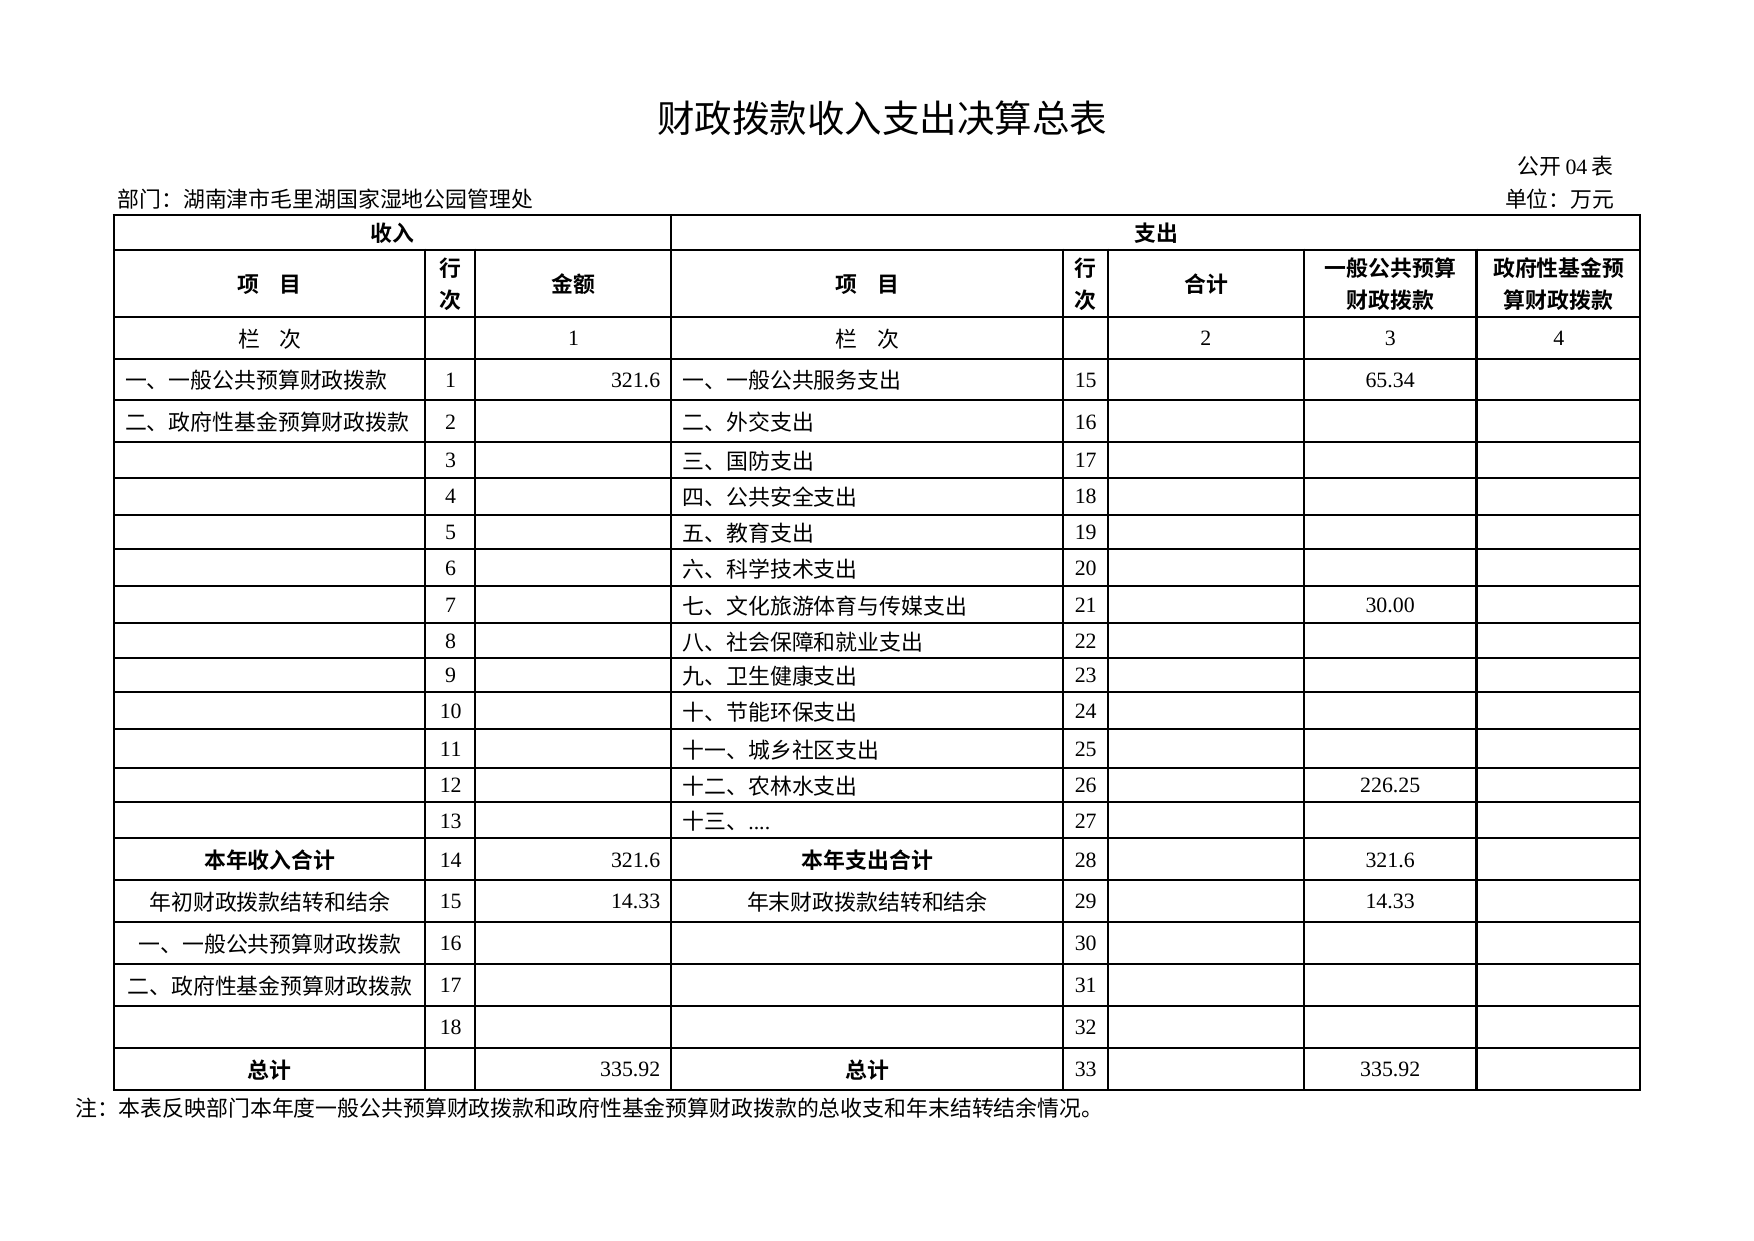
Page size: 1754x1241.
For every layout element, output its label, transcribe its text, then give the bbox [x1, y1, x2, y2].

table_cell 十二、农林水支出 [672, 769, 1062, 801]
table_cell [115, 550, 424, 585]
table_cell [672, 965, 1062, 1005]
table_cell 21 [1064, 587, 1107, 622]
table_cell [1478, 360, 1639, 399]
table_cell 33 [1064, 1049, 1107, 1088]
table_cell 30.00 [1305, 587, 1475, 622]
table_cell 321.6 [476, 839, 670, 879]
table_cell [1109, 443, 1303, 477]
table_cell [115, 443, 424, 477]
table_cell 24 [1064, 693, 1107, 728]
table_cell 行次 [426, 251, 474, 316]
table_cell 14.33 [1305, 881, 1475, 921]
table_cell 一、一般公共预算财政拨款 [115, 923, 424, 963]
table_cell [1109, 1049, 1303, 1088]
table_cell 年末财政拨款结转和结余 [672, 881, 1062, 921]
text 注：本表反映部门本年度一般公共预算财政拨款和政府性基金预算财政拨款的总收支和年末结转结余情况。 [75, 1091, 1679, 1123]
table_cell 二、政府性基金预算财政拨款 [115, 965, 424, 1005]
table_cell 本年收入合计 [115, 839, 424, 879]
table_cell 十三、.... [672, 803, 1062, 837]
table_cell 13 [426, 803, 474, 837]
table_cell 总计 [115, 1049, 424, 1088]
table_cell 226.25 [1305, 769, 1475, 801]
table_cell [1478, 587, 1639, 622]
table_cell [115, 659, 424, 691]
table_cell [672, 923, 1062, 963]
table_cell [476, 693, 670, 728]
table_cell [476, 923, 670, 963]
table_cell [1305, 803, 1475, 837]
table_cell [1305, 624, 1475, 657]
table_cell 二、外交支出 [672, 401, 1062, 441]
table_cell [1305, 923, 1475, 963]
table_cell 17 [426, 965, 474, 1005]
table_cell 65.34 [1305, 360, 1475, 399]
table_cell 项 目 [115, 251, 424, 316]
table_cell [1109, 624, 1303, 657]
table_cell [1478, 965, 1639, 1005]
table_cell [1109, 479, 1303, 514]
table_cell [1478, 659, 1639, 691]
table_cell [1109, 839, 1303, 879]
table_cell [1305, 516, 1475, 548]
table_cell [1478, 769, 1639, 801]
table_cell 年初财政拨款结转和结余 [115, 881, 424, 921]
table_cell [1478, 550, 1639, 585]
table_cell 12 [426, 769, 474, 801]
table_cell 27 [1064, 803, 1107, 837]
table_cell [1478, 839, 1639, 879]
table_cell [1478, 479, 1639, 514]
table_cell 28 [1064, 839, 1107, 879]
table_header 收入 [115, 216, 670, 248]
table_cell [115, 624, 424, 657]
table_cell 合计 [1109, 251, 1303, 316]
table_cell [476, 803, 670, 837]
table_cell [1109, 587, 1303, 622]
table_cell [1109, 730, 1303, 767]
table_cell [476, 550, 670, 585]
table_cell [1305, 550, 1475, 585]
table_cell [1109, 401, 1303, 441]
table_cell [1305, 965, 1475, 1005]
table_cell [1478, 1007, 1639, 1047]
table_cell 2 [1109, 318, 1303, 357]
table_cell 9 [426, 659, 474, 691]
table_cell [115, 693, 424, 728]
table_cell 四、公共安全支出 [672, 479, 1062, 514]
table_cell 32 [1064, 1007, 1107, 1047]
table_cell [115, 479, 424, 514]
table_cell 14 [426, 839, 474, 879]
table_cell 29 [1064, 881, 1107, 921]
table_cell [1478, 923, 1639, 963]
table_cell [1478, 881, 1639, 921]
table_cell 11 [426, 730, 474, 767]
table_cell [115, 730, 424, 767]
table_cell 31 [1064, 965, 1107, 1005]
table_cell [1478, 693, 1639, 728]
table_cell 321.6 [1305, 839, 1475, 879]
table_cell [1478, 401, 1639, 441]
table_cell [1305, 401, 1475, 441]
table_cell [1109, 1007, 1303, 1047]
table_cell [1109, 769, 1303, 801]
table_cell 5 [426, 516, 474, 548]
table_cell 7 [426, 587, 474, 622]
table_cell [1478, 1049, 1639, 1088]
table_cell 三、国防支出 [672, 443, 1062, 477]
table_cell 2 [426, 401, 474, 441]
table_cell 25 [1064, 730, 1107, 767]
table_cell 二、政府性基金预算财政拨款 [115, 401, 424, 441]
table_cell [476, 624, 670, 657]
table_cell 五、教育支出 [672, 516, 1062, 548]
table_cell 栏 次 [115, 318, 424, 357]
table_cell 3 [426, 443, 474, 477]
table_cell 8 [426, 624, 474, 657]
text 财政拨款收入支出决算总表 [85, 84, 1679, 149]
table_cell [1478, 516, 1639, 548]
table_cell 八、社会保障和就业支出 [672, 624, 1062, 657]
table_cell 20 [1064, 550, 1107, 585]
table_cell [1305, 693, 1475, 728]
table_cell [476, 587, 670, 622]
table_cell 4 [426, 479, 474, 514]
table_cell 九、卫生健康支出 [672, 659, 1062, 691]
table_cell 15 [1064, 360, 1107, 399]
table_cell [1478, 443, 1639, 477]
table_cell [1109, 360, 1303, 399]
table_cell 335.92 [476, 1049, 670, 1088]
table_cell 十一、城乡社区支出 [672, 730, 1062, 767]
table_cell 六、科学技术支出 [672, 550, 1062, 585]
table_cell 行次 [1064, 251, 1107, 316]
table_cell [1109, 659, 1303, 691]
table_cell 项 目 [672, 251, 1062, 316]
table_cell [1305, 443, 1475, 477]
table_cell 金额 [476, 251, 670, 316]
table_cell 七、文化旅游体育与传媒支出 [672, 587, 1062, 622]
table_cell 栏 次 [672, 318, 1062, 357]
table_cell [1305, 1007, 1475, 1047]
table_cell [115, 1007, 424, 1047]
table_cell [426, 1049, 474, 1088]
table_cell [476, 401, 670, 441]
table_cell 3 [1305, 318, 1475, 357]
table_cell 17 [1064, 443, 1107, 477]
table_cell 321.6 [476, 360, 670, 399]
table_cell [1478, 624, 1639, 657]
table_cell [476, 516, 670, 548]
table_cell [1109, 550, 1303, 585]
table_cell 335.92 [1305, 1049, 1475, 1088]
table_cell 22 [1064, 624, 1107, 657]
table_cell [1109, 516, 1303, 548]
table_cell [1478, 803, 1639, 837]
table_cell 18 [1064, 479, 1107, 514]
table_cell [476, 730, 670, 767]
table_cell [1109, 881, 1303, 921]
table_cell [115, 769, 424, 801]
table_cell 16 [426, 923, 474, 963]
table_header 支出 [672, 216, 1639, 248]
table_cell 1 [426, 360, 474, 399]
table_cell [426, 318, 474, 357]
table_cell 一、一般公共预算财政拨款 [115, 360, 424, 399]
table_cell 18 [426, 1007, 474, 1047]
table_cell [1109, 803, 1303, 837]
table_cell 16 [1064, 401, 1107, 441]
table_cell [1109, 923, 1303, 963]
table_cell 6 [426, 550, 474, 585]
table_cell [476, 769, 670, 801]
text 部门：湖南津市毛里湖国家湿地公园管理处 单位：万元 [84, 181, 1679, 214]
table_cell [1305, 659, 1475, 691]
table_cell 23 [1064, 659, 1107, 691]
table_cell [1305, 730, 1475, 767]
table_cell [476, 479, 670, 514]
table_cell [1478, 730, 1639, 767]
table_cell [476, 965, 670, 1005]
table_cell 一般公共预算财政拨款 [1305, 251, 1475, 316]
table_cell 总计 [672, 1049, 1062, 1088]
table_cell 26 [1064, 769, 1107, 801]
table_cell 10 [426, 693, 474, 728]
table_cell [1305, 479, 1475, 514]
table_cell [1109, 965, 1303, 1005]
table_cell [476, 1007, 670, 1047]
table_cell [115, 516, 424, 548]
table_cell 14.33 [476, 881, 670, 921]
table_cell 十、节能环保支出 [672, 693, 1062, 728]
text 公开04表 [84, 149, 1613, 181]
table_cell 本年支出合计 [672, 839, 1062, 879]
table_cell 19 [1064, 516, 1107, 548]
table_cell 1 [476, 318, 670, 357]
table_cell [1064, 318, 1107, 357]
table_cell [476, 443, 670, 477]
table_cell 15 [426, 881, 474, 921]
table_cell 政府性基金预算财政拨款 [1478, 251, 1639, 316]
table_cell 30 [1064, 923, 1107, 963]
table_cell 4 [1478, 318, 1639, 357]
table_cell [115, 587, 424, 622]
table_cell [115, 803, 424, 837]
table_cell 一、一般公共服务支出 [672, 360, 1062, 399]
table_cell [1109, 693, 1303, 728]
table_cell [672, 1007, 1062, 1047]
table_cell [476, 659, 670, 691]
